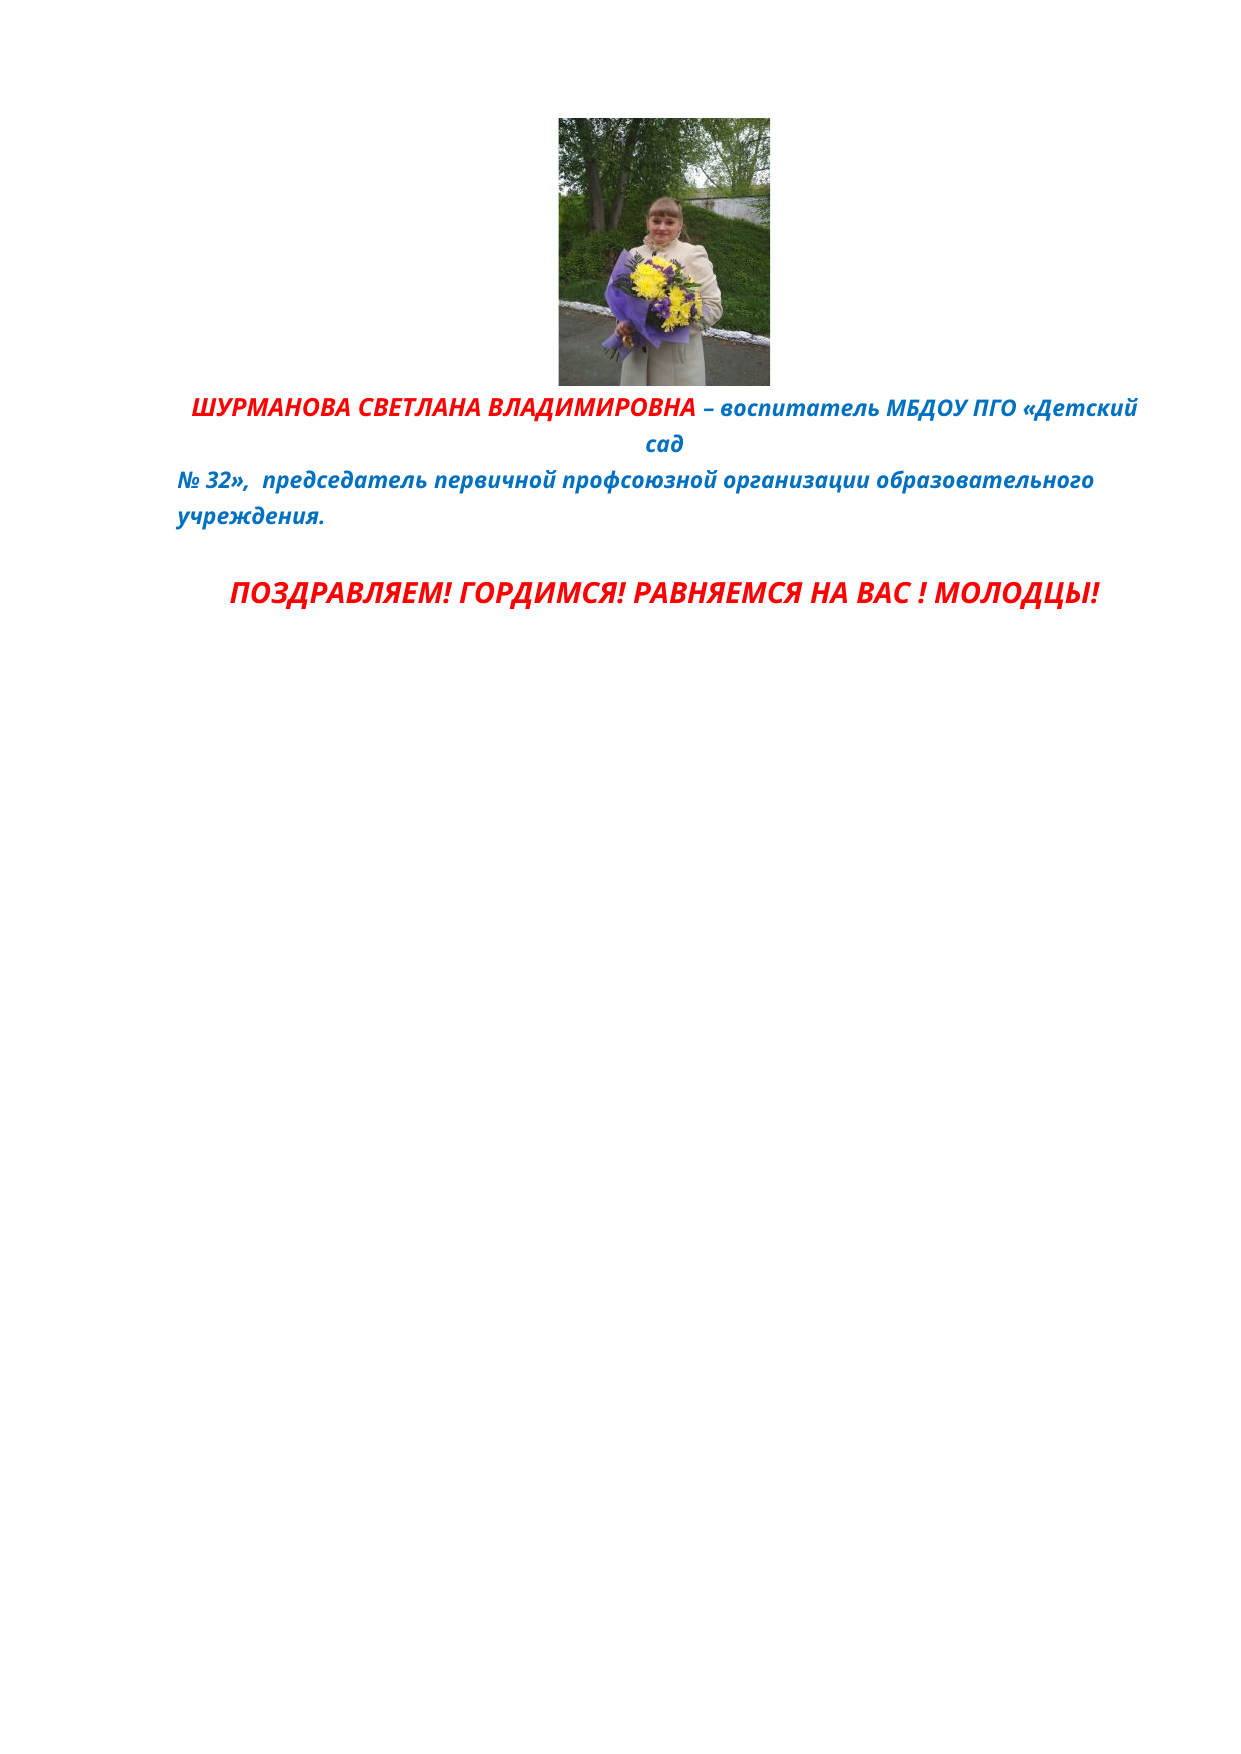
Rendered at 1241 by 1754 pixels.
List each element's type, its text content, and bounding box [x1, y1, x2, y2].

text ШУРМАНОВА СВЕТЛАНА ВЛАДИМИРОВНА – воспитатель МБДОУ ПГО «Детский сад [177, 389, 1152, 459]
text ПОЗДРАВЛЯЕМ! ГОРДИМСЯ! РАВНЯЕМСЯ НА ВАС ! МОЛОДЦЫ! [177, 572, 1152, 612]
picture [558, 118, 771, 386]
text № 32», председатель первичной профсоюзной организации образовательного учреждения. [177, 464, 1152, 531]
